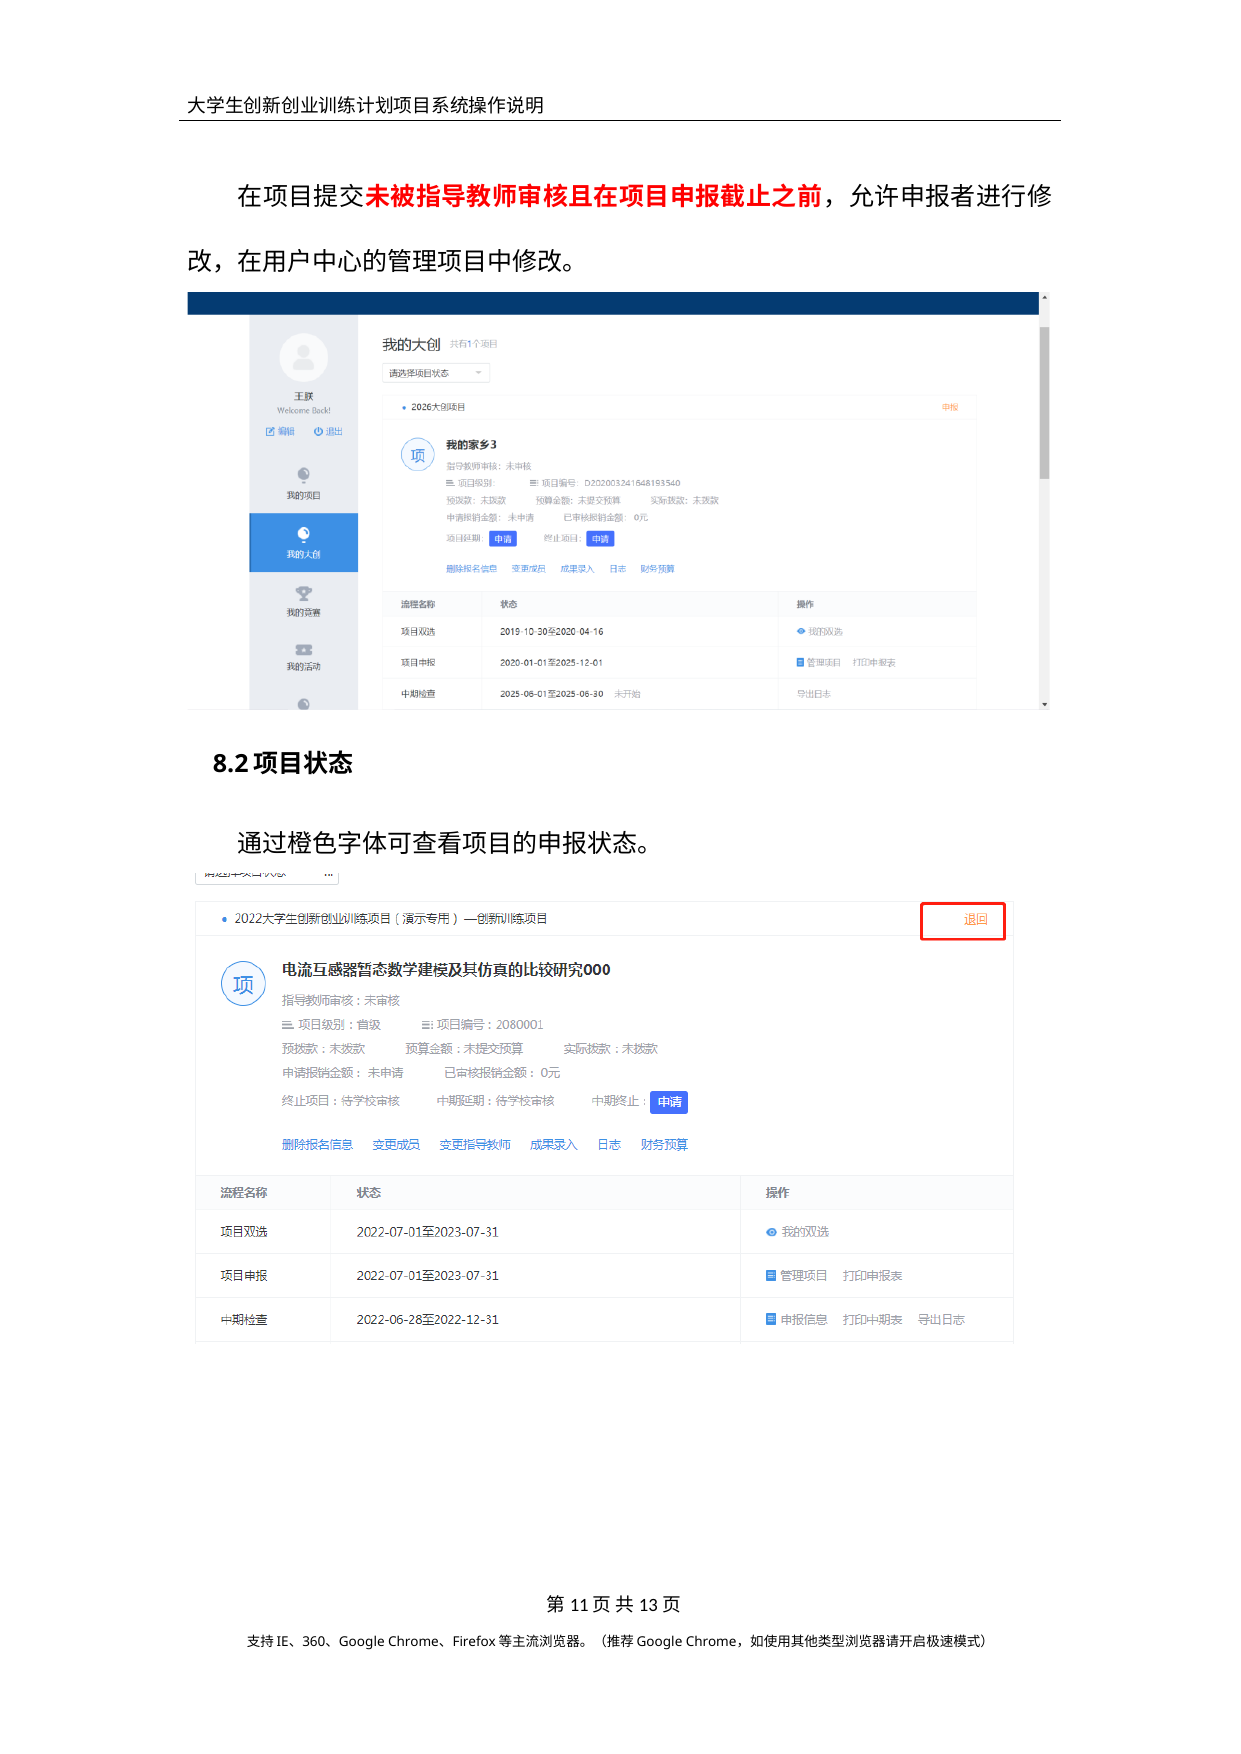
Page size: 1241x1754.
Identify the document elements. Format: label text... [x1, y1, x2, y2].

subtitle 8.2项目状态 [187, 729, 1053, 794]
picture [187, 873, 1050, 1344]
text 在项目提交未被指导教师审核且在项目申报截止之前，允许申报者进行修改，在用户中心的管理项目中修改。 [187, 162, 1053, 292]
picture [187, 292, 1050, 710]
text 通过橙色字体可查看项目的申报状态。 [187, 809, 1053, 874]
